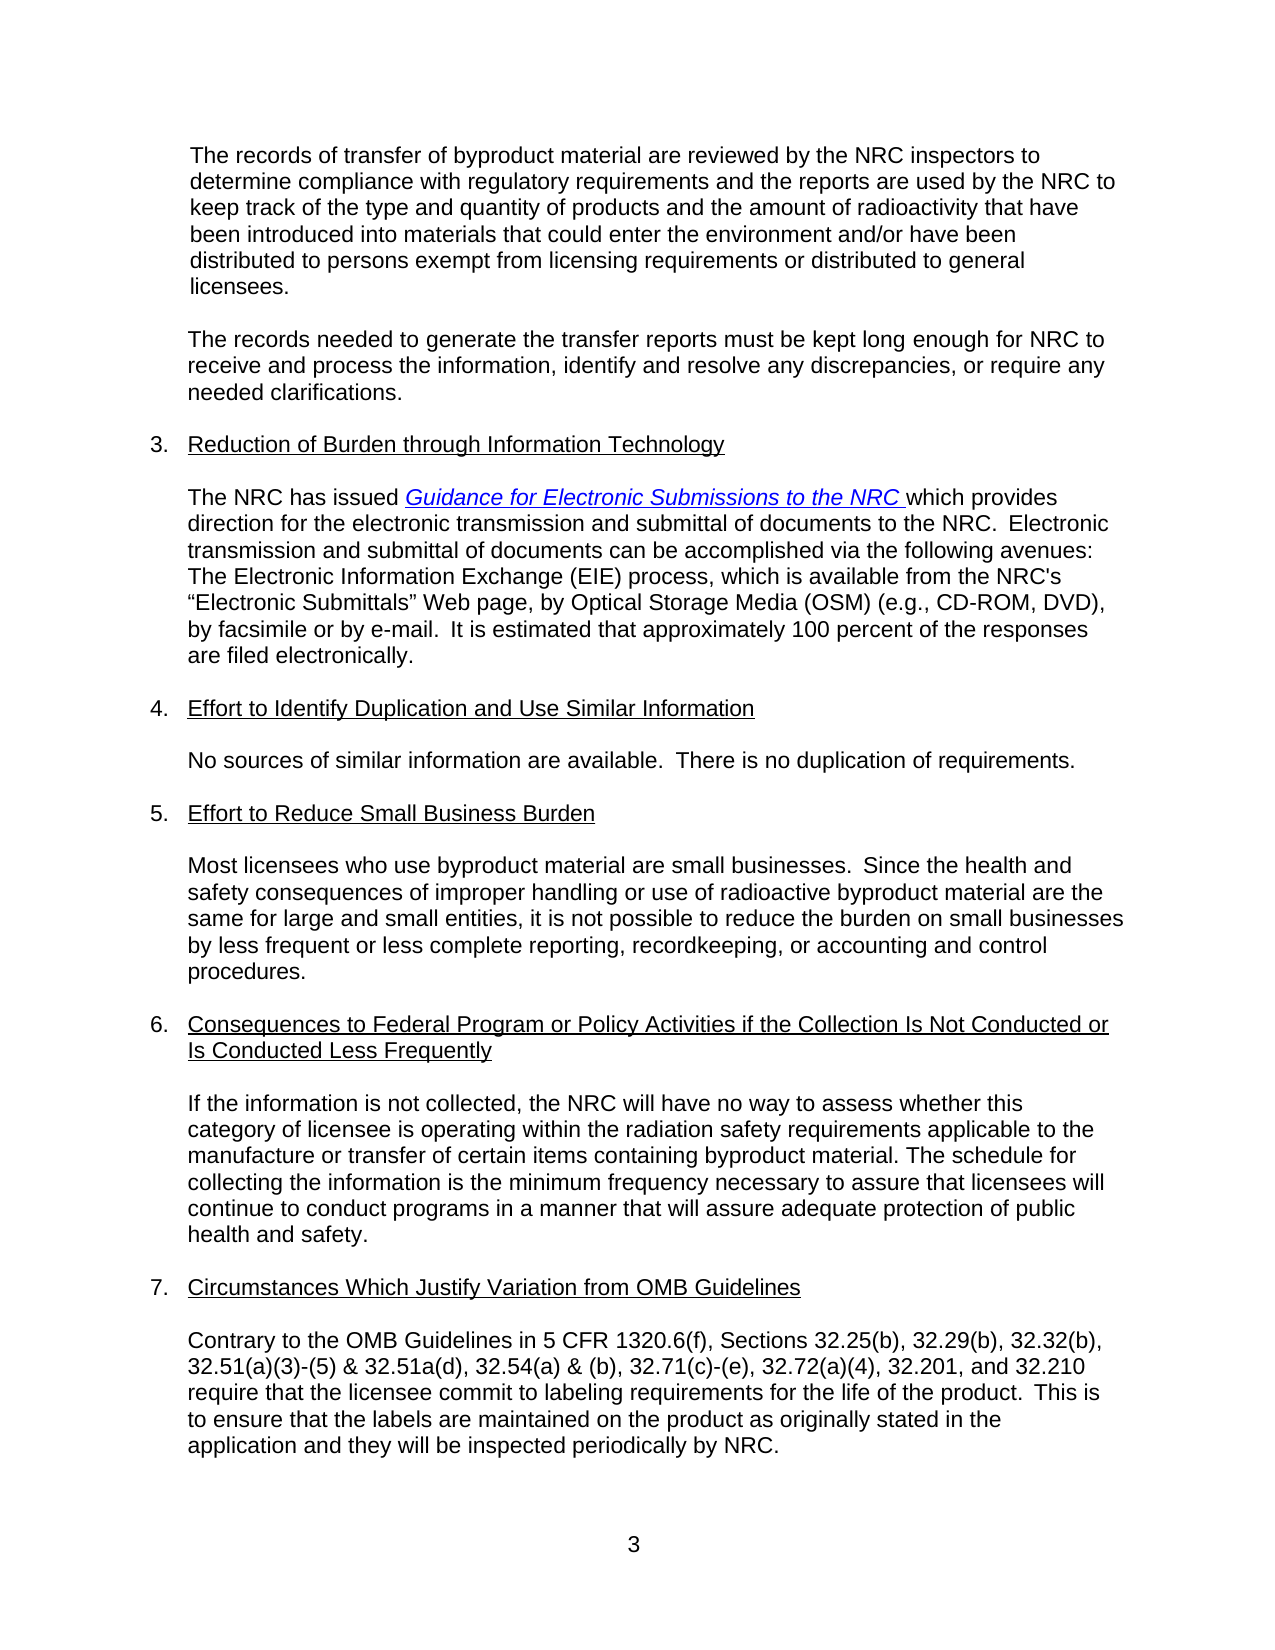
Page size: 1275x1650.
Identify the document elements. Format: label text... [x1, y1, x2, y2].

text No sources of similar information are available. There is no duplication of requirements. [187, 747, 1198, 774]
text The records of transfer of byproduct material are reviewed by the NRC inspectors to determine compliance with regulatory requirements and the reports are used by the NRC to keep track of the type and quantity of products and the amount of radioactivity that have been introduced into materials that could enter the environment and/or have been distributed to persons exempt from licensing requirements or distributed to general licensees. [189, 142, 1118, 300]
list Effort to Identify Duplication and Use Similar Information [150, 695, 1198, 721]
text If the information is not collected, the NRC will have no way to assess whether this category of licensee is operating within the radiation safety requirements applicable to the manufacture or transfer of certain items containing byproduct material. The schedule for collecting the information is the minimum frequency necessary to assure that licensees will continue to conduct programs in a manner that will assure adequate protection of public health and safety. [187, 1089, 1109, 1248]
list Circumstances Which Justify Variation from OMB Guidelines [150, 1274, 1198, 1300]
list Consequences to Federal Program or Policy Activities if the Collection Is Not Conducted or Is Conducted Less Frequently [150, 1011, 1109, 1063]
text The NRC has issued Guidance for Electronic Submissions to the NRC which provides direction for the electronic transmission and submittal of documents to the NRC. Electronic transmission and submittal of documents can be accomplished via the following avenues: The Electronic Information Exchange (EIE) process, which is available from the NRC's “Electronic Submittals” Web page, by Optical Storage Media (OSM) (e.g., CD-ROM, DVD), by facsimile or by e-mail. It is estimated that approximately 100 percent of the responses are filed electronically. [187, 484, 1118, 668]
text Most licensees who use byproduct material are small businesses. Since the health and safety consequences of improper handling or use of radioactive byproduct material are the same for large and small entities, it is not possible to reduce the burden on small businesses by less frequent or less complete reporting, recordkeeping, or accounting and control procedures. [187, 852, 1125, 984]
list Effort to Reduce Small Business Burden [150, 800, 1198, 826]
text Contrary to the OMB Guidelines in 5 CFR 1320.6(f), Sections 32.25(b), 32.29(b), 32.32(b), 32.51(a)(3)-(5) & 32.51a(d), 32.54(a) & (b), 32.71(c)-(e), 32.72(a)(4), 32.201, and 32.210 [187, 1327, 1102, 1379]
text require that the licensee commit to labeling requirements for the life of the product. This is to ensure that the labels are maintained on the product as originally stated in the application and they will be inspected periodically by NRC. [187, 1379, 1109, 1458]
list Reduction of Burden through Information Technology [150, 431, 1198, 458]
text The records needed to generate the transfer reports must be kept long enough for NRC to receive and process the information, identify and resolve any discrepancies, or require any needed clarifications. [187, 326, 1105, 405]
